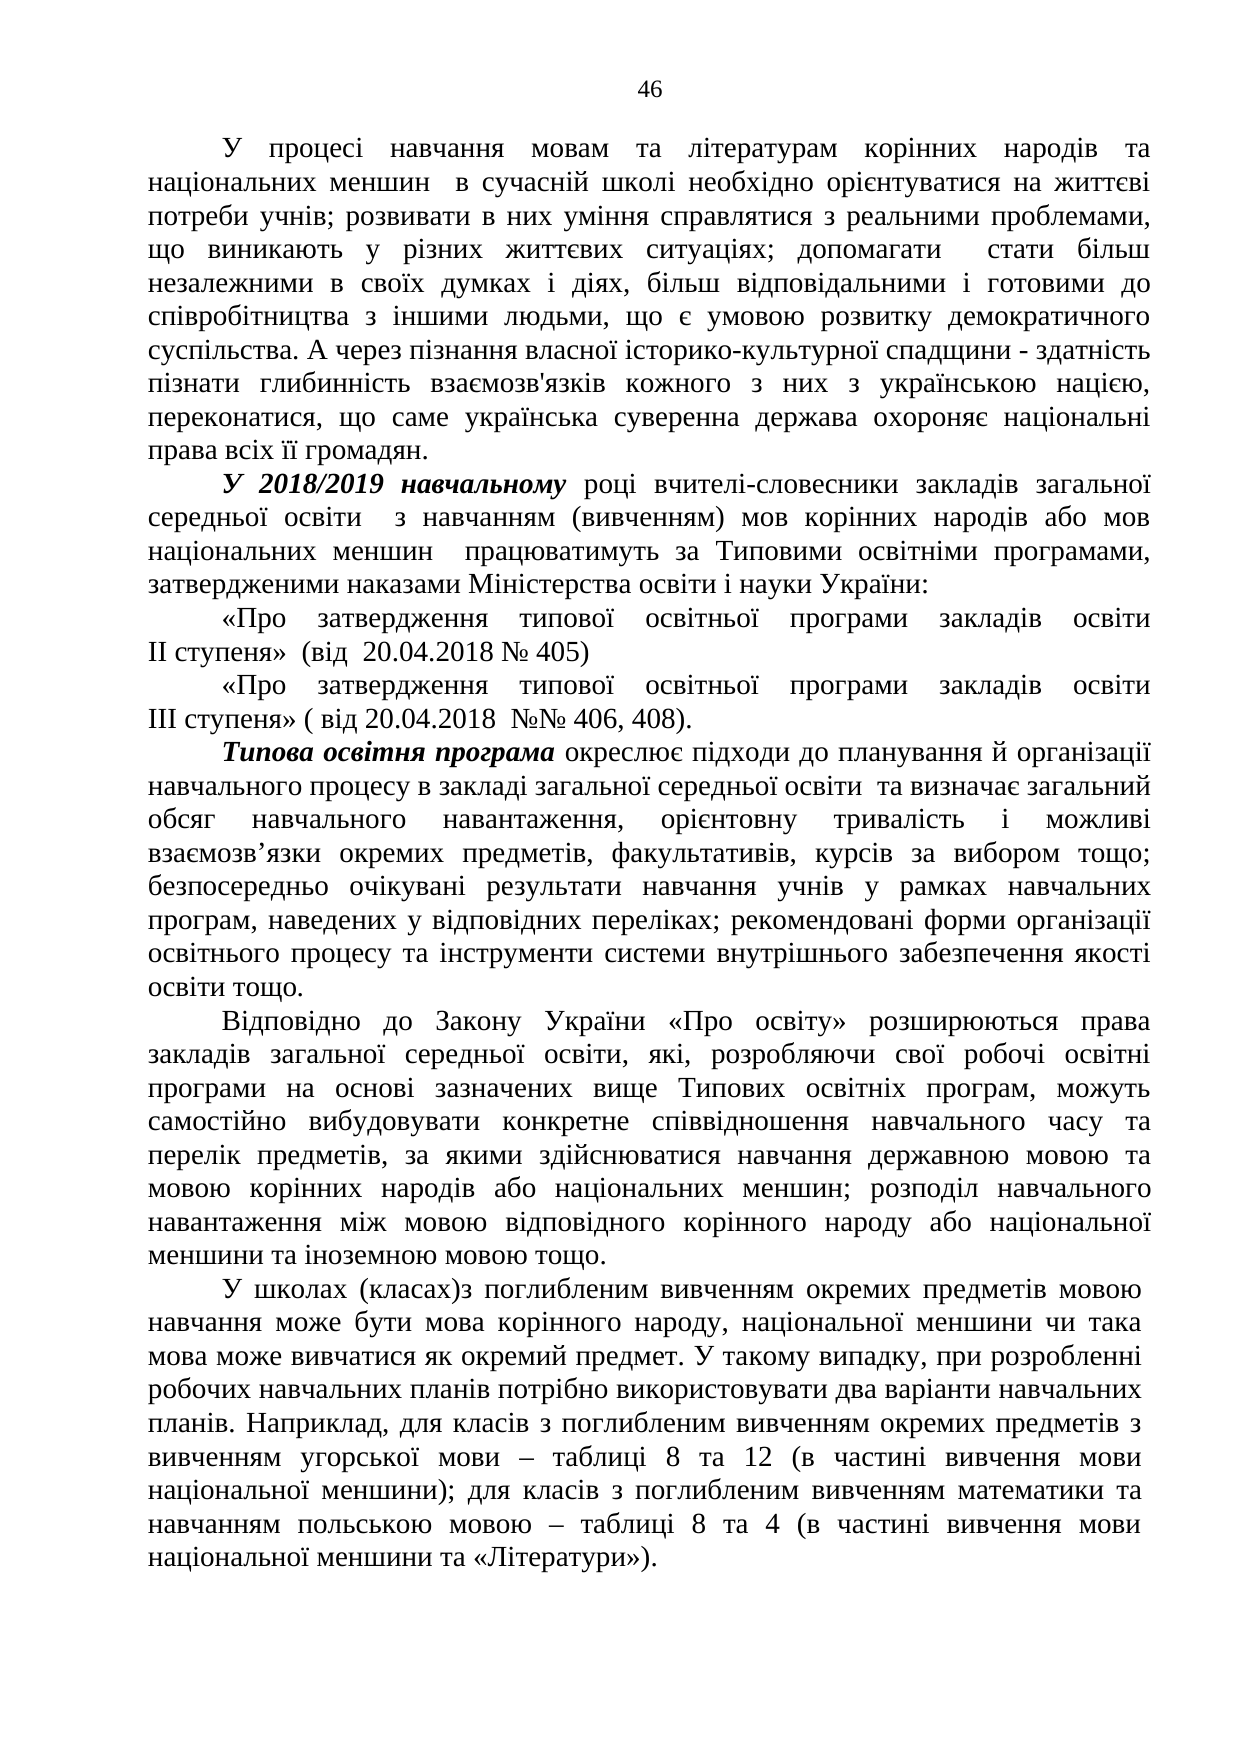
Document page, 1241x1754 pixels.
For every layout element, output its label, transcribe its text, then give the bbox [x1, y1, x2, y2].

text У 2018/2019 навчальному році вчителі-словесники закладів загальної середньої освіти з навчанням (вивченням) мов корінних народів або мов національних меншин працюватимуть за Типовими освітніми програмами, затвердженими наказами Міністерства освіти і науки України: [148, 466, 1152, 600]
text Типова освітня програма окреслює підходи до планування й організації навчального процесу в закладі загальної середньої освіти та визначає загальний обсяг навчального навантаження, орієнтовну тривалість і можливі взаємозв’язки окремих предметів, факультативів, курсів за вибором тощо; безпосередньо очікувані результати навчання учнів у рамках навчальних програм, наведених у відповідних переліках; рекомендовані форми організації освітнього процесу та інструменти системи внутрішнього забезпечення якості освіти тощо. [148, 734, 1152, 1003]
text Відповідно до Закону України «Про освіту» розширюються права закладів загальної середньої освіти, які, розробляючи свої робочі освітні програми на основі зазначених вище Типових освітніх програм, можуть самостійно вибудовувати конкретне співвідношення навчального часу та перелік предметів, за якими здійснюватися навчання державною мовою та мовою корінних народів або національних меншин; розподіл навчального навантаження між мовою відповідного корінного народу або національної меншини та іноземною мовою тощо. [148, 1003, 1152, 1271]
text «Про затвердження типової освітньої програми закладів освіти ІІІ ступеня» ( від 20.04.2018 №№ 406, 408). [148, 667, 1152, 734]
text У школах (класах)з поглибленим вивченням окремих предметів мовою навчання може бути мова корінного народу, національної меншини чи така мова може вивчатися як окремий предмет. У такому випадку, при розробленні робочих навчальних планів потрібно використовувати два варіанти навчальних планів. Наприклад, для класів з поглибленим вивченням окремих предметів з вивченням угорської мови – таблиці 8 та 12 (в частині вивчення мови національної меншини); для класів з поглибленим вивченням математики та навчанням польською мовою – таблиці 8 та 4 (в частині вивчення мови національної меншини та «Літератури»). [148, 1271, 1143, 1573]
text У процесі навчання мовам та літературам корінних народів та національних меншин в сучасній школі необхідно орієнтуватися на життєві потреби учнів; розвивати в них уміння справлятися з реальними проблемами, що виникають у різних життєвих ситуаціях; допомагати стати більш незалежними в своїх думках і діях, більш відповідальними і готовими до співробітництва з іншими людьми, що є умовою розвитку демократичного суспільства. А через пізнання власної історико-культурної спадщини - здатність пізнати глибинність взаємозв'язків кожного з них з українською нацією, переконатися, що саме українська суверенна держава охороняє національні права всіх її громадян. [148, 131, 1152, 466]
text «Про затвердження типової освітньої програми закладів освіти ІІ ступеня» (від 20.04.2018 № 405) [148, 600, 1152, 667]
